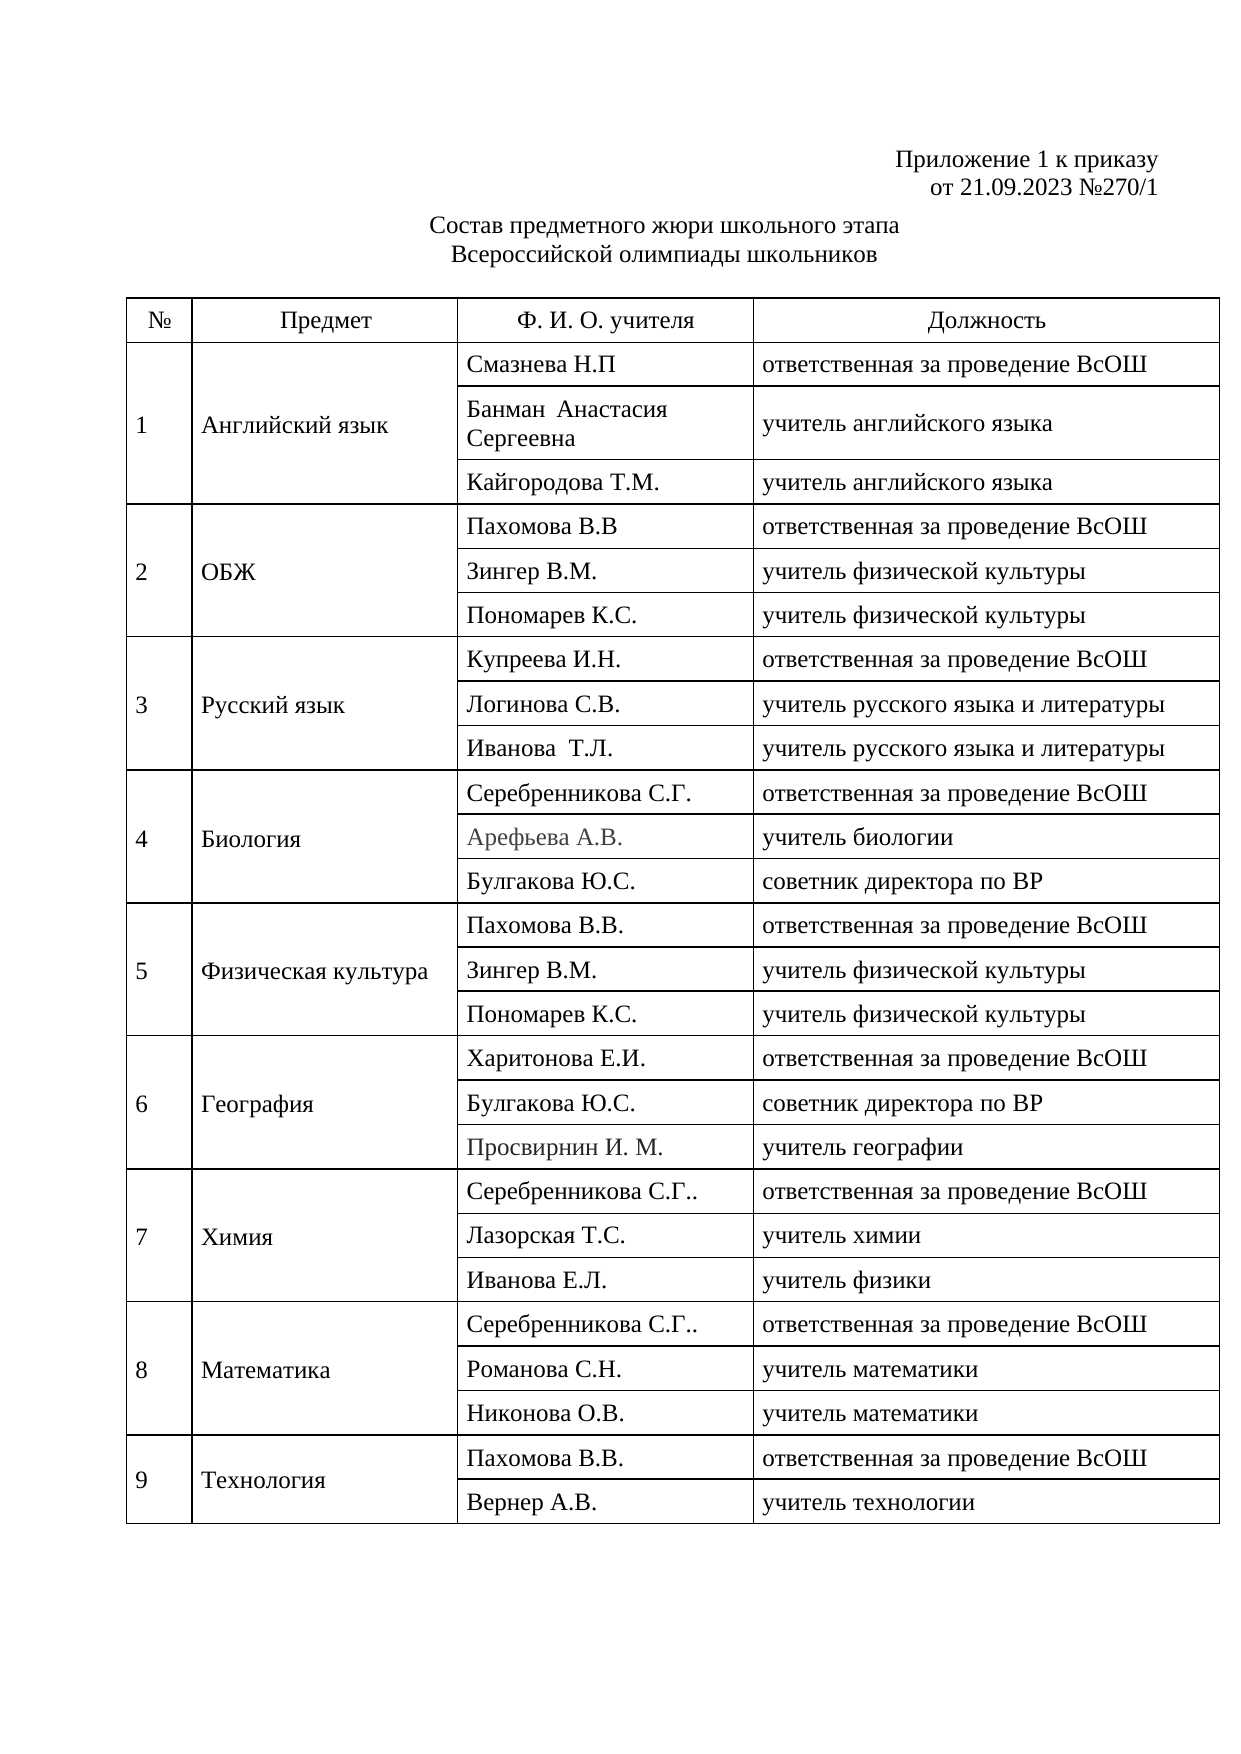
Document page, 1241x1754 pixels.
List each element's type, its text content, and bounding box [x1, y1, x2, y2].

table_cell 1 [127, 343, 191, 503]
table_cell Пахомова В.В [458, 505, 753, 547]
table_cell ответственная за проведение ВсОШ [754, 505, 1219, 547]
table_cell ответственная за проведение ВсОШ [754, 771, 1219, 813]
table_cell Кайгородова Т.М. [458, 460, 753, 503]
table_cell Технология [193, 1436, 457, 1523]
table_cell ответственная за проведение ВсОШ [754, 1302, 1219, 1345]
table_cell ответственная за проведение ВсОШ [754, 904, 1219, 946]
table_cell советник директора по ВР [754, 1081, 1219, 1124]
table_cell учитель физической культуры [754, 549, 1219, 591]
table_cell Логинова С.В. [458, 682, 753, 724]
table_cell 2 [127, 505, 191, 636]
table_cell Серебренникова С.Г. [458, 771, 753, 813]
table_cell Булгакова Ю.С. [458, 859, 753, 902]
table_cell Зингер В.М. [458, 549, 753, 591]
table_cell Зингер В.М. [458, 948, 753, 990]
table_cell учитель технологии [754, 1480, 1219, 1523]
table_cell Пахомова В.В. [458, 1436, 753, 1478]
table_cell 6 [127, 1036, 191, 1168]
table_cell Купреева И.Н. [458, 637, 753, 680]
table_cell Арефьева А.В. [458, 815, 753, 858]
table_cell учитель географии [754, 1125, 1219, 1168]
table_cell ответственная за проведение ВсОШ [754, 1436, 1219, 1478]
table_cell Смазнева Н.П [458, 343, 753, 385]
table_cell Английский язык [193, 343, 457, 503]
table_cell учитель математики [754, 1391, 1219, 1434]
table_cell учитель английского языка [754, 460, 1219, 503]
table_cell 4 [127, 771, 191, 902]
table_cell учитель русского языка и литературы [754, 726, 1219, 769]
table_cell 5 [127, 904, 191, 1035]
table_cell Просвирнин И. М. [458, 1125, 753, 1168]
table_cell учитель физики [754, 1258, 1219, 1301]
table_cell учитель физической культуры [754, 593, 1219, 636]
table_cell Серебренникова С.Г.. [458, 1302, 753, 1345]
table_cell Никонова О.В. [458, 1391, 753, 1434]
table_cell учитель физической культуры [754, 992, 1219, 1035]
table_cell учитель физической культуры [754, 948, 1219, 990]
table_cell Лазорская Т.С. [458, 1214, 753, 1256]
table_cell Биология [193, 771, 457, 902]
table_cell 7 [127, 1170, 191, 1301]
table_cell ответственная за проведение ВсОШ [754, 1036, 1219, 1079]
text Состав предметного жюри школьного этапа Всероссийской олимпиады школьников [429, 210, 901, 268]
table_cell Романова С.Н. [458, 1347, 753, 1389]
table_header Предмет [193, 299, 457, 341]
table_cell ответственная за проведение ВсОШ [754, 1170, 1219, 1212]
table_cell 3 [127, 637, 191, 769]
table_cell Русский язык [193, 637, 457, 769]
table_cell учитель математики [754, 1347, 1219, 1389]
table_cell ОБЖ [193, 505, 457, 636]
table_header № [127, 299, 191, 341]
table_cell Вернер А.В. [458, 1480, 753, 1523]
table_cell учитель химии [754, 1214, 1219, 1256]
table_header Должность [754, 299, 1219, 341]
table_cell ответственная за проведение ВсОШ [754, 637, 1219, 680]
table_cell советник директора по ВР [754, 859, 1219, 902]
table_cell Пахомова В.В. [458, 904, 753, 946]
text Приложение 1 к приказу от 21.09.2023 №270/1 [888, 144, 1158, 201]
table_cell учитель английского языка [754, 387, 1219, 459]
table_cell Иванова Е.Л. [458, 1258, 753, 1301]
table_cell Иванова Т.Л. [458, 726, 753, 769]
table_cell Пономарев К.С. [458, 593, 753, 636]
table_cell География [193, 1036, 457, 1168]
table_cell Математика [193, 1302, 457, 1434]
table_cell Банман Анастасия Сергеевна [458, 387, 753, 459]
table_cell Химия [193, 1170, 457, 1301]
table_cell Серебренникова С.Г.. [458, 1170, 753, 1212]
table_cell Пономарев К.С. [458, 992, 753, 1035]
table_cell 8 [127, 1302, 191, 1434]
table_cell учитель русского языка и литературы [754, 682, 1219, 724]
table_cell учитель биологии [754, 815, 1219, 858]
table_cell 9 [127, 1436, 191, 1523]
table_cell Булгакова Ю.С. [458, 1081, 753, 1124]
table_cell Физическая культура [193, 904, 457, 1035]
table_cell Харитонова Е.И. [458, 1036, 753, 1079]
table_cell ответственная за проведение ВсОШ [754, 343, 1219, 385]
table_header Ф. И. О. учителя [458, 299, 753, 341]
